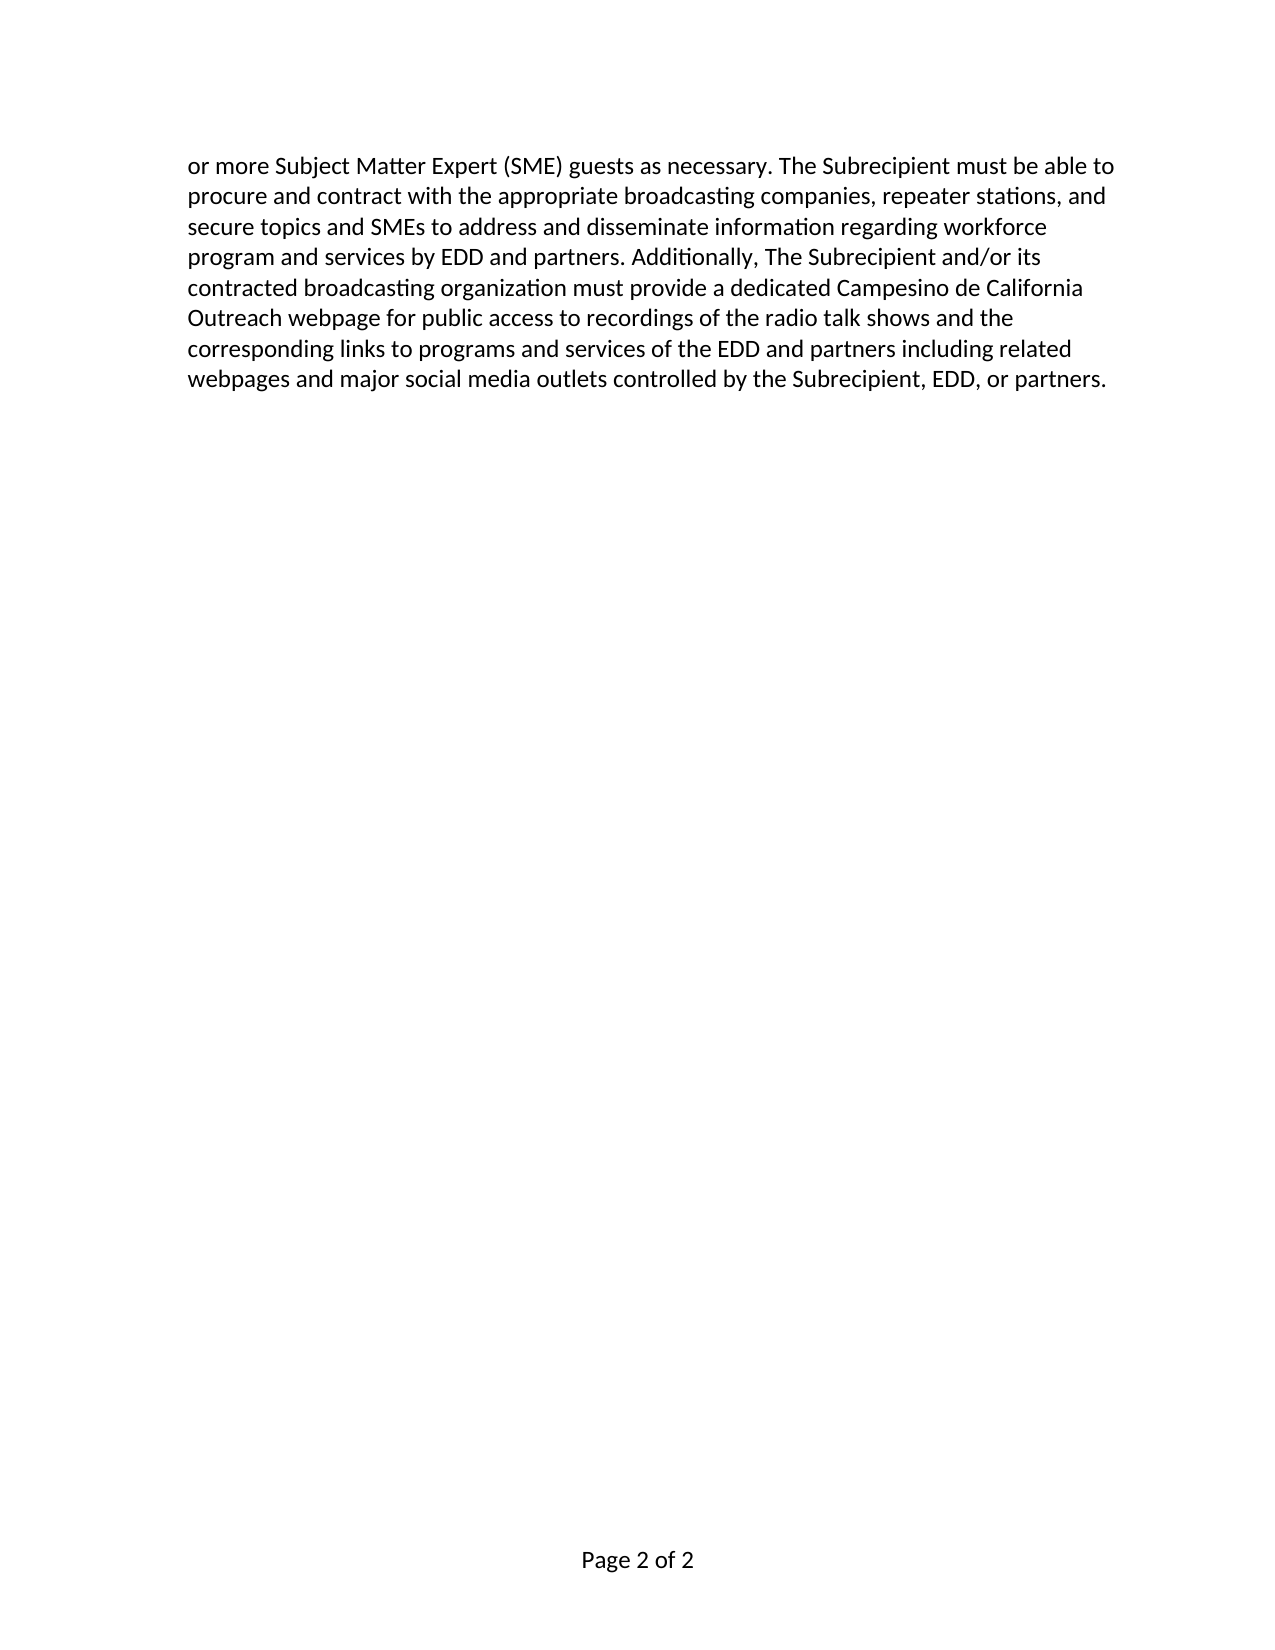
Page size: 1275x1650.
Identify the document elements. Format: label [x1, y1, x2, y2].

list [150, 150, 1125, 394]
